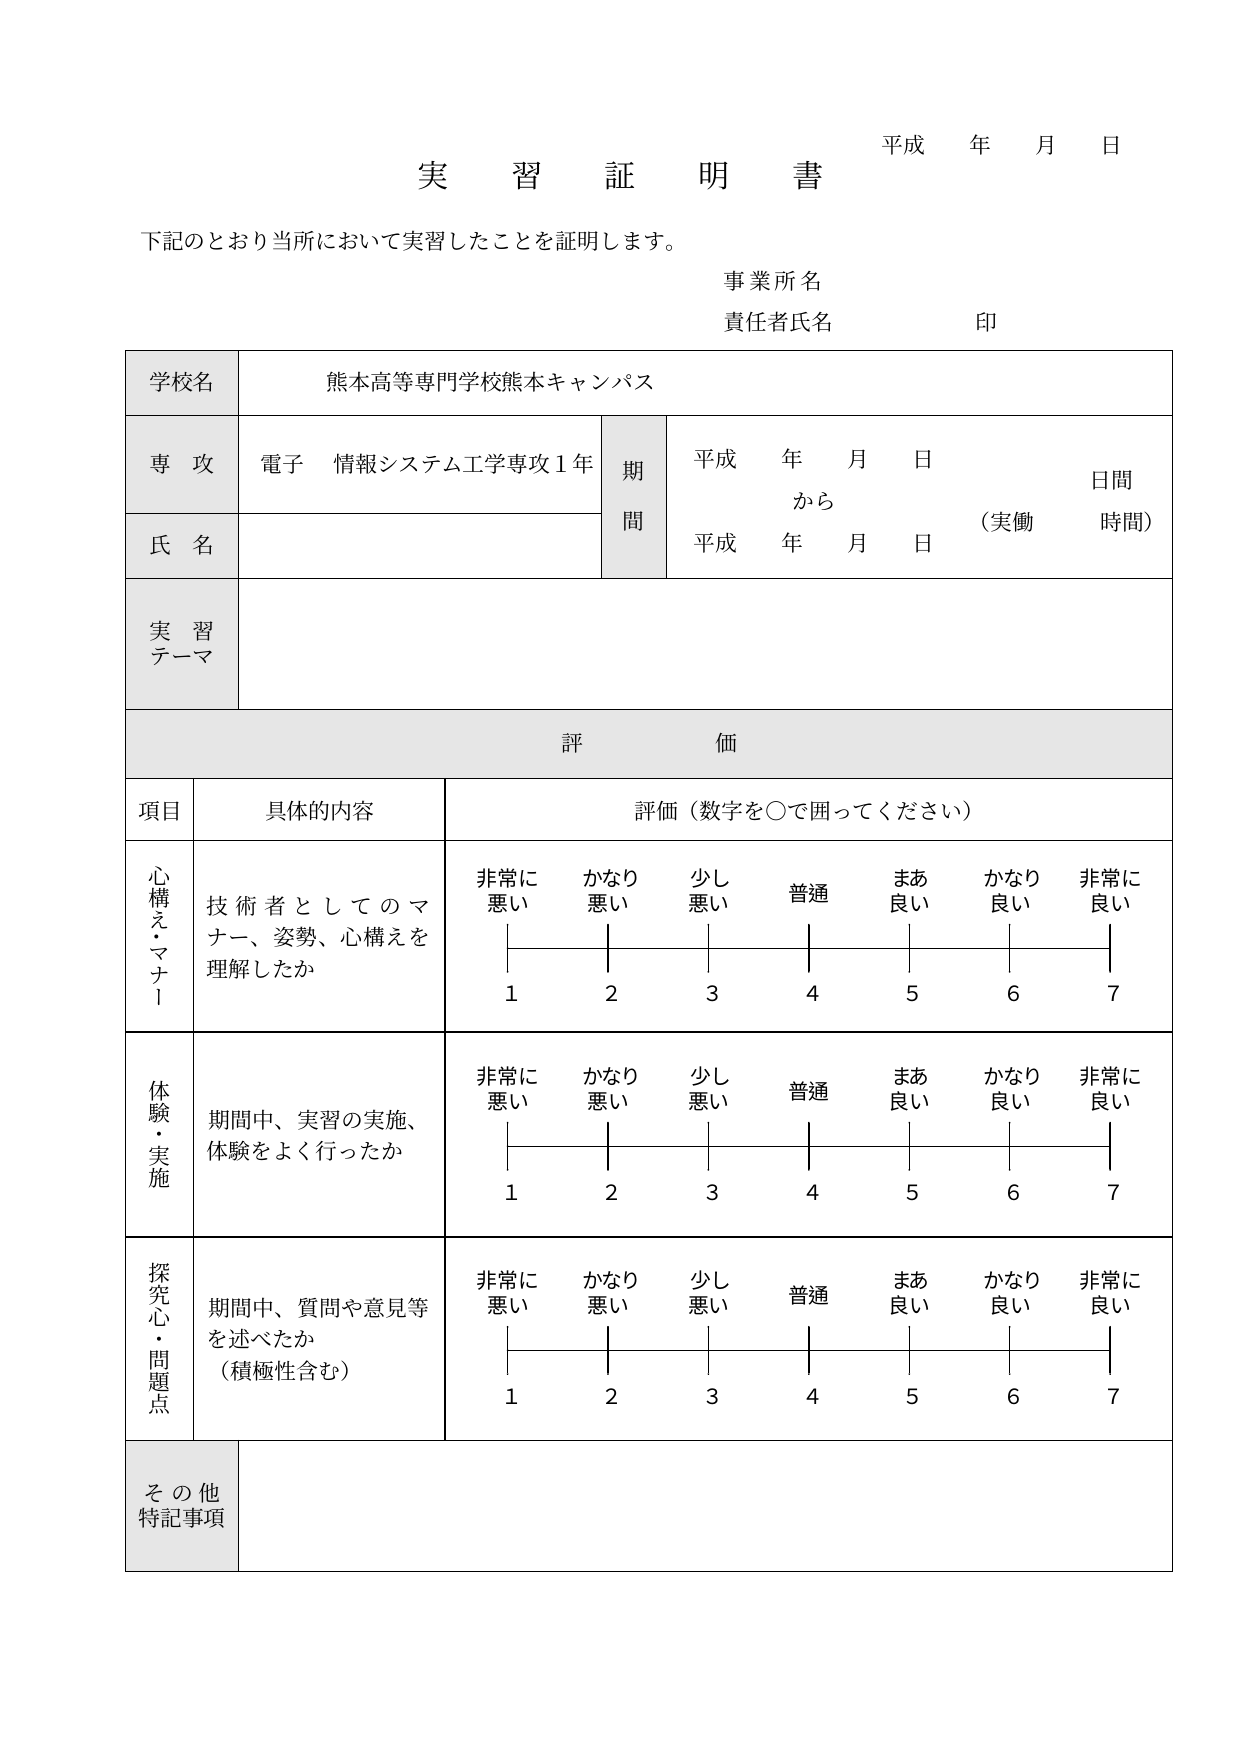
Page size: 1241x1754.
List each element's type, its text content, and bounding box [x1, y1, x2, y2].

table_cell そ の 他 特記事項 [126, 1441, 238, 1571]
table_cell 平成 年 月 日 から 平成 年 月 日 [667, 416, 962, 578]
table_cell 情報システム工学専攻１年 [327, 416, 601, 513]
table_cell 期間中、質問や意見等を述べたか （積極性含む） [194, 1238, 444, 1439]
table_header 熊本高等専門学校熊本キャンパス [239, 351, 1172, 415]
table_cell 実 習 テーマ [126, 579, 238, 709]
text 実 習 証 明 書 [118, 160, 1122, 194]
table_cell 技術者としてのマナー、姿勢、心構えを理解したか [194, 841, 444, 1031]
table_cell 評 価 [126, 710, 1172, 778]
table_cell [446, 1238, 1172, 1439]
table_cell 探究心・問題点 [126, 1238, 193, 1439]
table_cell 期 間 [602, 416, 666, 578]
text 平成 年 月 日 [118, 129, 1122, 160]
text 事業所名 [118, 256, 1122, 297]
table_cell [239, 579, 1172, 709]
table_cell [446, 841, 1172, 1031]
table_cell [446, 1033, 1172, 1236]
table_cell 電子 [239, 416, 327, 513]
table_header 学校名 [126, 351, 238, 415]
table_cell 氏 名 [126, 514, 238, 578]
table_cell 評価（数字を○で囲ってください） [446, 779, 1172, 840]
table_cell 具体的内容 [194, 779, 444, 840]
table_cell 日間 （実働 時間） [962, 416, 1172, 578]
text 下記のとおり当所において実習したことを証明します。 [118, 225, 1122, 256]
table_cell 体験・実施 [126, 1033, 193, 1236]
table_cell [239, 514, 601, 578]
table_cell 心構え･マナー [126, 841, 193, 1031]
table_cell [239, 1441, 1172, 1571]
table_cell 項目 [126, 779, 193, 840]
table_cell 専 攻 [126, 416, 238, 513]
text 責任者氏名 印 [118, 297, 1122, 339]
table_cell 期間中、実習の実施、体験をよく行ったか [194, 1033, 444, 1236]
